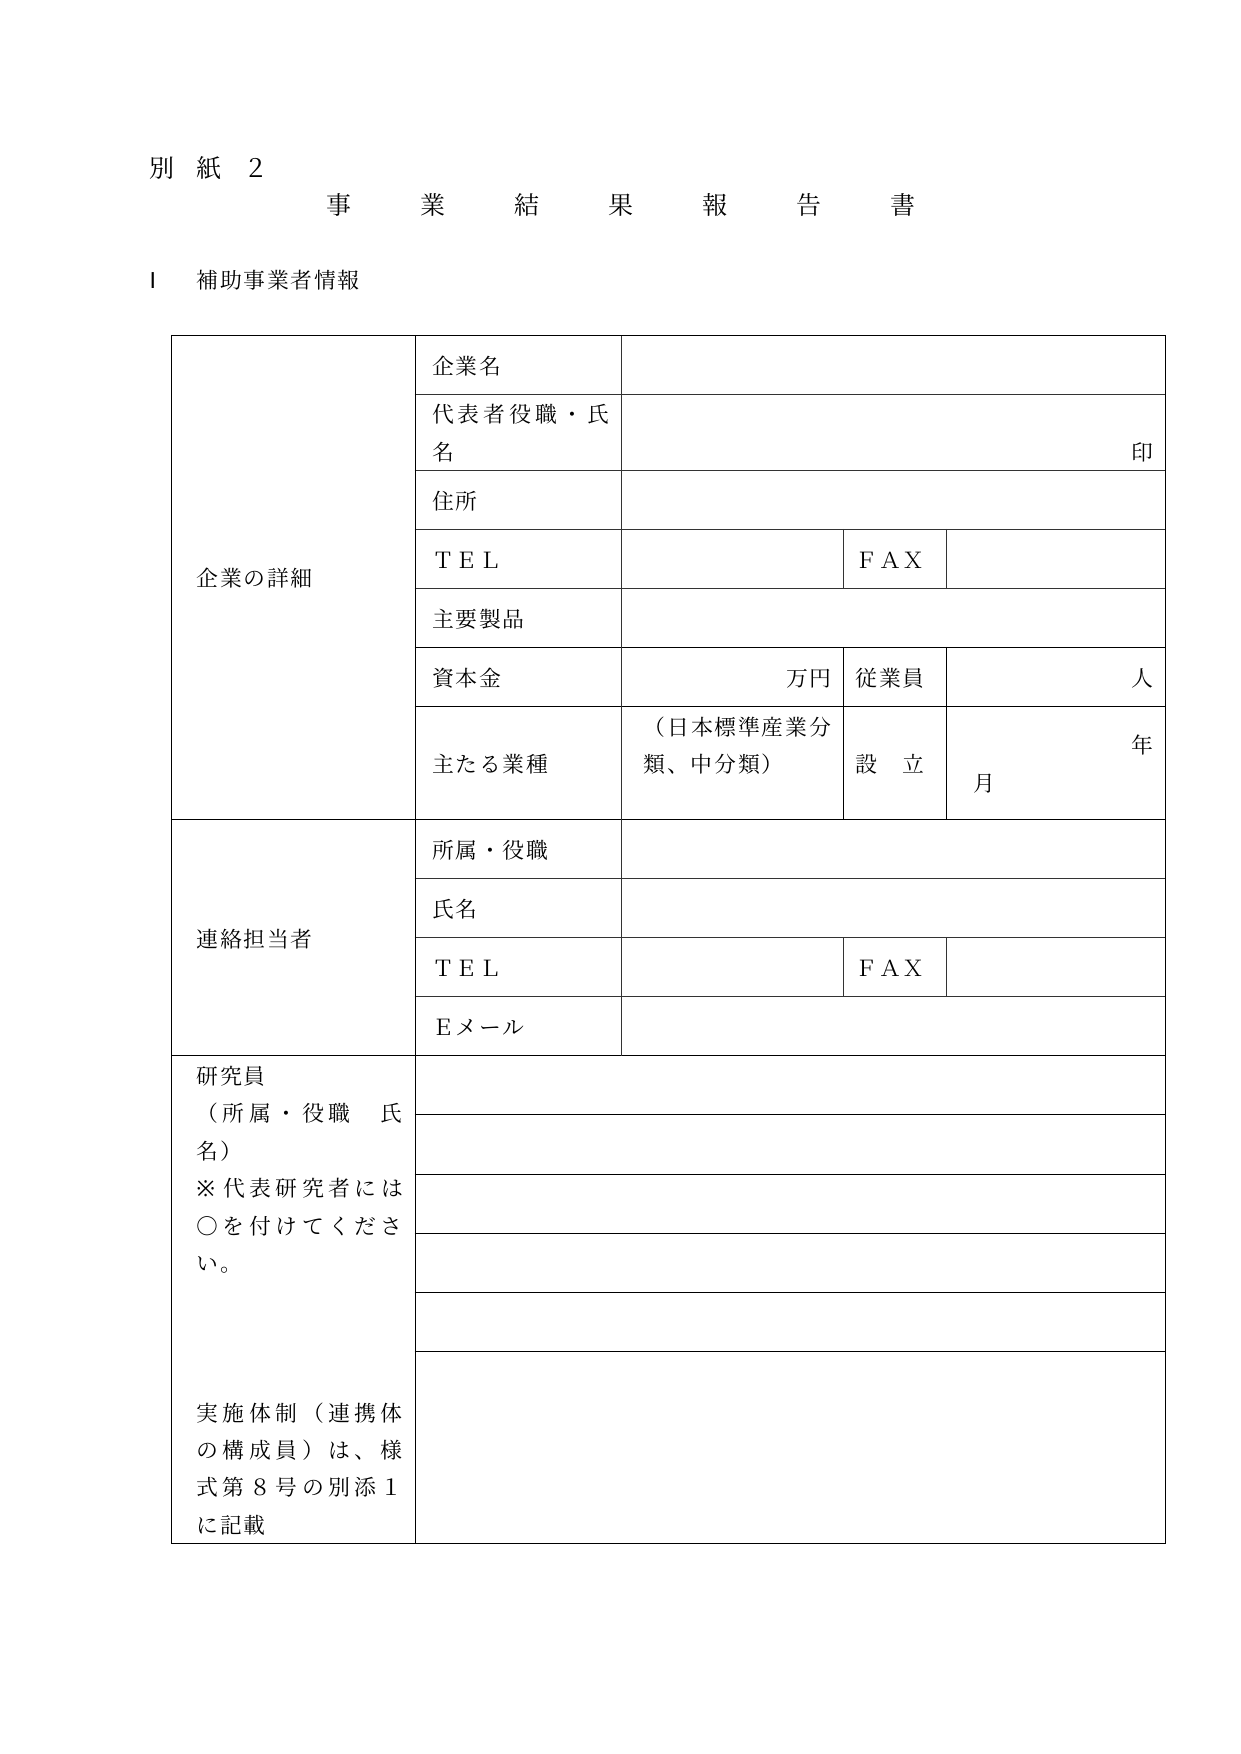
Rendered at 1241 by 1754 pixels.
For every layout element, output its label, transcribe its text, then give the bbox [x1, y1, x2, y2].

table_cell 年 月 [947, 707, 1165, 819]
table_cell [622, 589, 1165, 647]
table_cell [416, 1056, 1165, 1114]
table_cell 万円 [622, 648, 843, 706]
table_cell [947, 938, 1165, 996]
table_cell [622, 997, 1165, 1055]
table_cell [416, 1234, 1165, 1292]
table_header 企業の詳細 [172, 336, 415, 819]
table_cell 代表者役職・氏名 [416, 395, 621, 469]
table_header [622, 336, 1165, 394]
table_cell [947, 530, 1165, 588]
table_cell 主たる業種 [416, 707, 621, 819]
table_cell 従業員 [844, 648, 946, 706]
table_cell 資本金 [416, 648, 621, 706]
table_cell [622, 530, 843, 588]
text Ⅰ 補助事業者情報 [149, 260, 1114, 297]
table_header 企業名 [416, 336, 621, 394]
table_cell 設 立 [844, 707, 946, 819]
table_cell [622, 471, 1165, 529]
table_cell [622, 879, 1165, 937]
table_cell 人 [947, 648, 1165, 706]
table_cell [416, 1293, 1165, 1351]
table_cell ＦＡＸ [844, 530, 946, 588]
table_cell [416, 1115, 1165, 1173]
table_cell [622, 820, 1165, 878]
text 事 業 結 果 報 告 書 [149, 185, 1114, 222]
table_cell （日本標準産業分類、中分類） [622, 707, 843, 819]
table_cell [416, 1352, 1165, 1542]
table_cell Ｅメール [416, 997, 621, 1055]
table_cell [622, 938, 843, 996]
table_cell 研究員 （所属・役職 氏名） ※代表研究者には○を付けてください。 実施体制（連携体の構成員）は、様式第８号の別添１に記載 [172, 1056, 415, 1542]
table_cell 所属・役職 [416, 820, 621, 878]
table_cell 連絡担当者 [172, 820, 415, 1055]
table_cell 住所 [416, 471, 621, 529]
table_cell 主要製品 [416, 589, 621, 647]
table_cell [416, 1175, 1165, 1232]
table_cell ＦＡＸ [844, 938, 946, 996]
table_cell 氏名 [416, 879, 621, 937]
table_cell 印 [622, 395, 1165, 469]
text 別紙２ [149, 148, 1114, 185]
table_cell ＴＥＬ [416, 530, 621, 588]
table_cell ＴＥＬ [416, 938, 621, 996]
